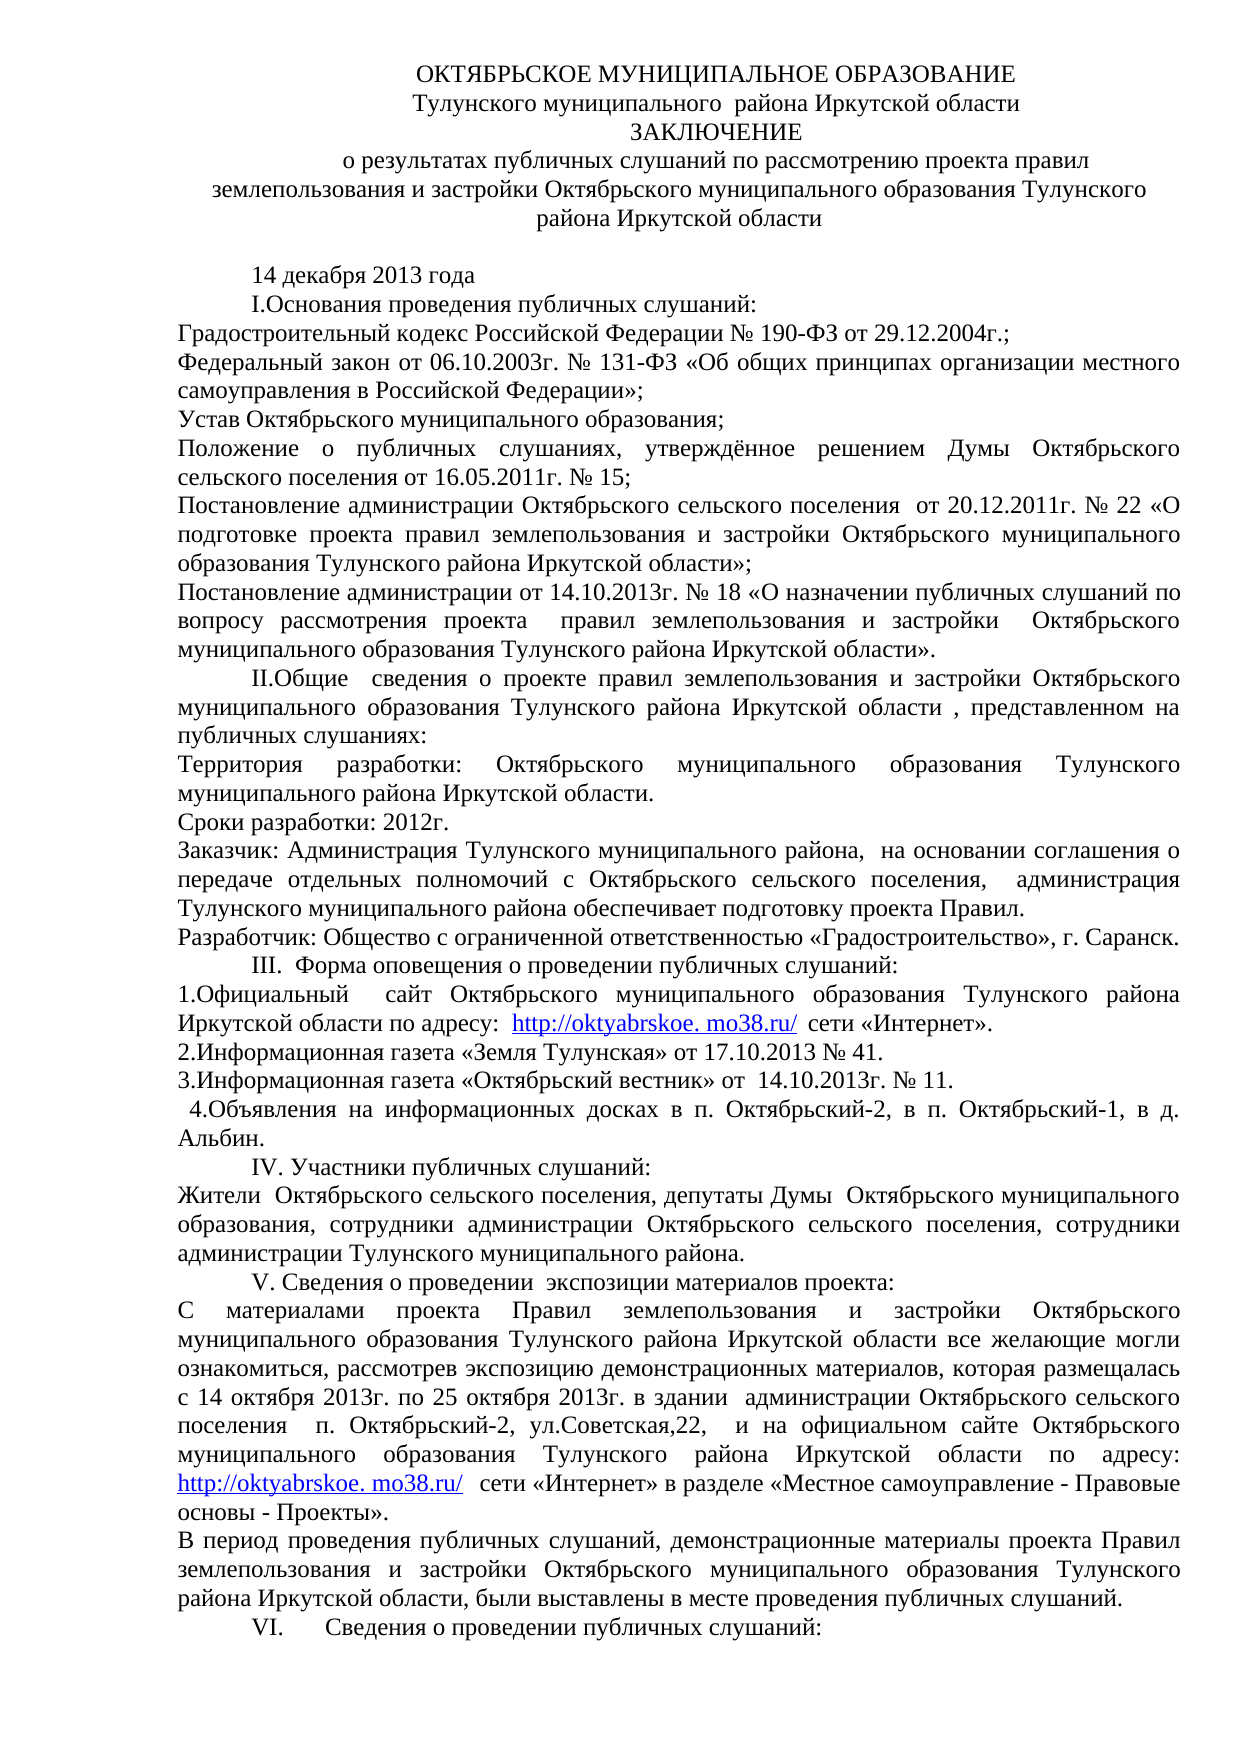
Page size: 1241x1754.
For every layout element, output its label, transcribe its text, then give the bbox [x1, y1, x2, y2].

text 1.Официальный сайт Октябрьского муниципального образования Тулунского района Иркутской области по адресу: http://oktyabrskoe. mo38.ru/ сети «Интернет». [177, 979, 1181, 1037]
text С материалами проекта Правил землепользования и застройки Октябрьского муниципального образования Тулунского района Иркутской области все желающие могли ознакомиться, рассмотрев экспозицию демонстрационных материалов, которая размещалась с 14 октября 2013г. по 25 октября 2013г. в здании администрации Октябрьского сельского поселения п. Октябрьский-2, ул.Советская,22, и на официальном сайте Октябрьского муниципального образования Тулунского района Иркутской области по адресу: http://oktyabrskoe. mo38.ru/ сети «Интернет» в разделе «Местное самоуправление - Правовые основы - Проекты». [177, 1295, 1181, 1525]
text Постановление администрации Октябрьского сельского поселения от 20.12.2011г. № 22 «О подготовке проекта правил землепользования и застройки Октябрьского муниципального образования Тулунского района Иркутской области»; [177, 490, 1181, 577]
text I.Основания проведения публичных слушаний: [177, 289, 1181, 318]
text Федеральный закон от 06.10.2003г. № 131-ФЗ «Об общих принципах организации местного самоуправления в Российской Федерации»; [177, 347, 1181, 404]
text Заказчик: Администрация Тулунского муниципального района, на основании соглашения о передаче отдельных полномочий с Октябрьского сельского поселения, администрация Тулунского муниципального района обеспечивает подготовку проекта Правил. [177, 835, 1181, 922]
text Территория разработки: Октябрьского муниципального образования Тулунского муниципального района Иркутской области. [177, 749, 1181, 807]
text Тулунского муниципального района Иркутской области [177, 88, 1181, 117]
text Устав Октябрьского муниципального образования; [177, 404, 1181, 433]
text 4.Объявления на информационных досках в п. Октябрьский-2, в п. Октябрьский-1, в д. Альбин. [177, 1094, 1181, 1152]
text ЗАКЛЮЧЕНИЕ [177, 117, 1181, 145]
text ОКТЯБРЬСКОЕ МУНИЦИПАЛЬНОЕ ОБРАЗОВАНИЕ [177, 59, 1181, 88]
text IV. Участники публичных слушаний: [177, 1152, 1181, 1180]
text VI. Сведения о проведении публичных слушаний: [177, 1612, 1181, 1640]
text Градостроительный кодекс Российской Федерации № 190-ФЗ от 29.12.2004г.; [177, 318, 1181, 347]
text Постановление администрации от 14.10.2013г. № 18 «О назначении публичных слушаний по вопросу рассмотрения проекта правил землепользования и застройки Октябрьского муниципального образования Тулунского района Иркутской области». [177, 577, 1181, 663]
text Сроки разработки: 2012г. [177, 807, 1181, 835]
text о результатах публичных слушаний по рассмотрению проекта правил землепользования и застройки Октябрьского муниципального образования Тулунского района Иркутской области [177, 145, 1181, 232]
text Разработчик: Общество с ограниченной ответственностью «Градостроительство», г. Саранск. [177, 922, 1181, 950]
text Жители Октябрьского сельского поселения, депутаты Думы Октябрьского муниципального образования, сотрудники администрации Октябрьского сельского поселения, сотрудники администрации Тулунского муниципального района. [177, 1180, 1181, 1267]
text 3.Информационная газета «Октябрьский вестник» от 14.10.2013г. № 11. [177, 1065, 1181, 1094]
text III. Форма оповещения о проведении публичных слушаний: [177, 950, 1181, 979]
text 14 декабря 2013 года [177, 260, 1181, 289]
text Положение о публичных слушаниях, утверждённое решением Думы Октябрьского сельского поселения от 16.05.2011г. № 15; [177, 433, 1181, 490]
text V. Сведения о проведении экспозиции материалов проекта: [177, 1267, 1181, 1295]
text В период проведения публичных слушаний, демонстрационные материалы проекта Правил землепользования и застройки Октябрьского муниципального образования Тулунского района Иркутской области, были выставлены в месте проведения публичных слушаний. [177, 1525, 1181, 1612]
text II.Общие сведения о проекте правил землепользования и застройки Октябрьского муниципального образования Тулунского района Иркутской области , представленном на публичных слушаниях: [177, 663, 1181, 749]
text 2.Информационная газета «Земля Тулунская» от 17.10.2013 № 41. [177, 1037, 1181, 1065]
